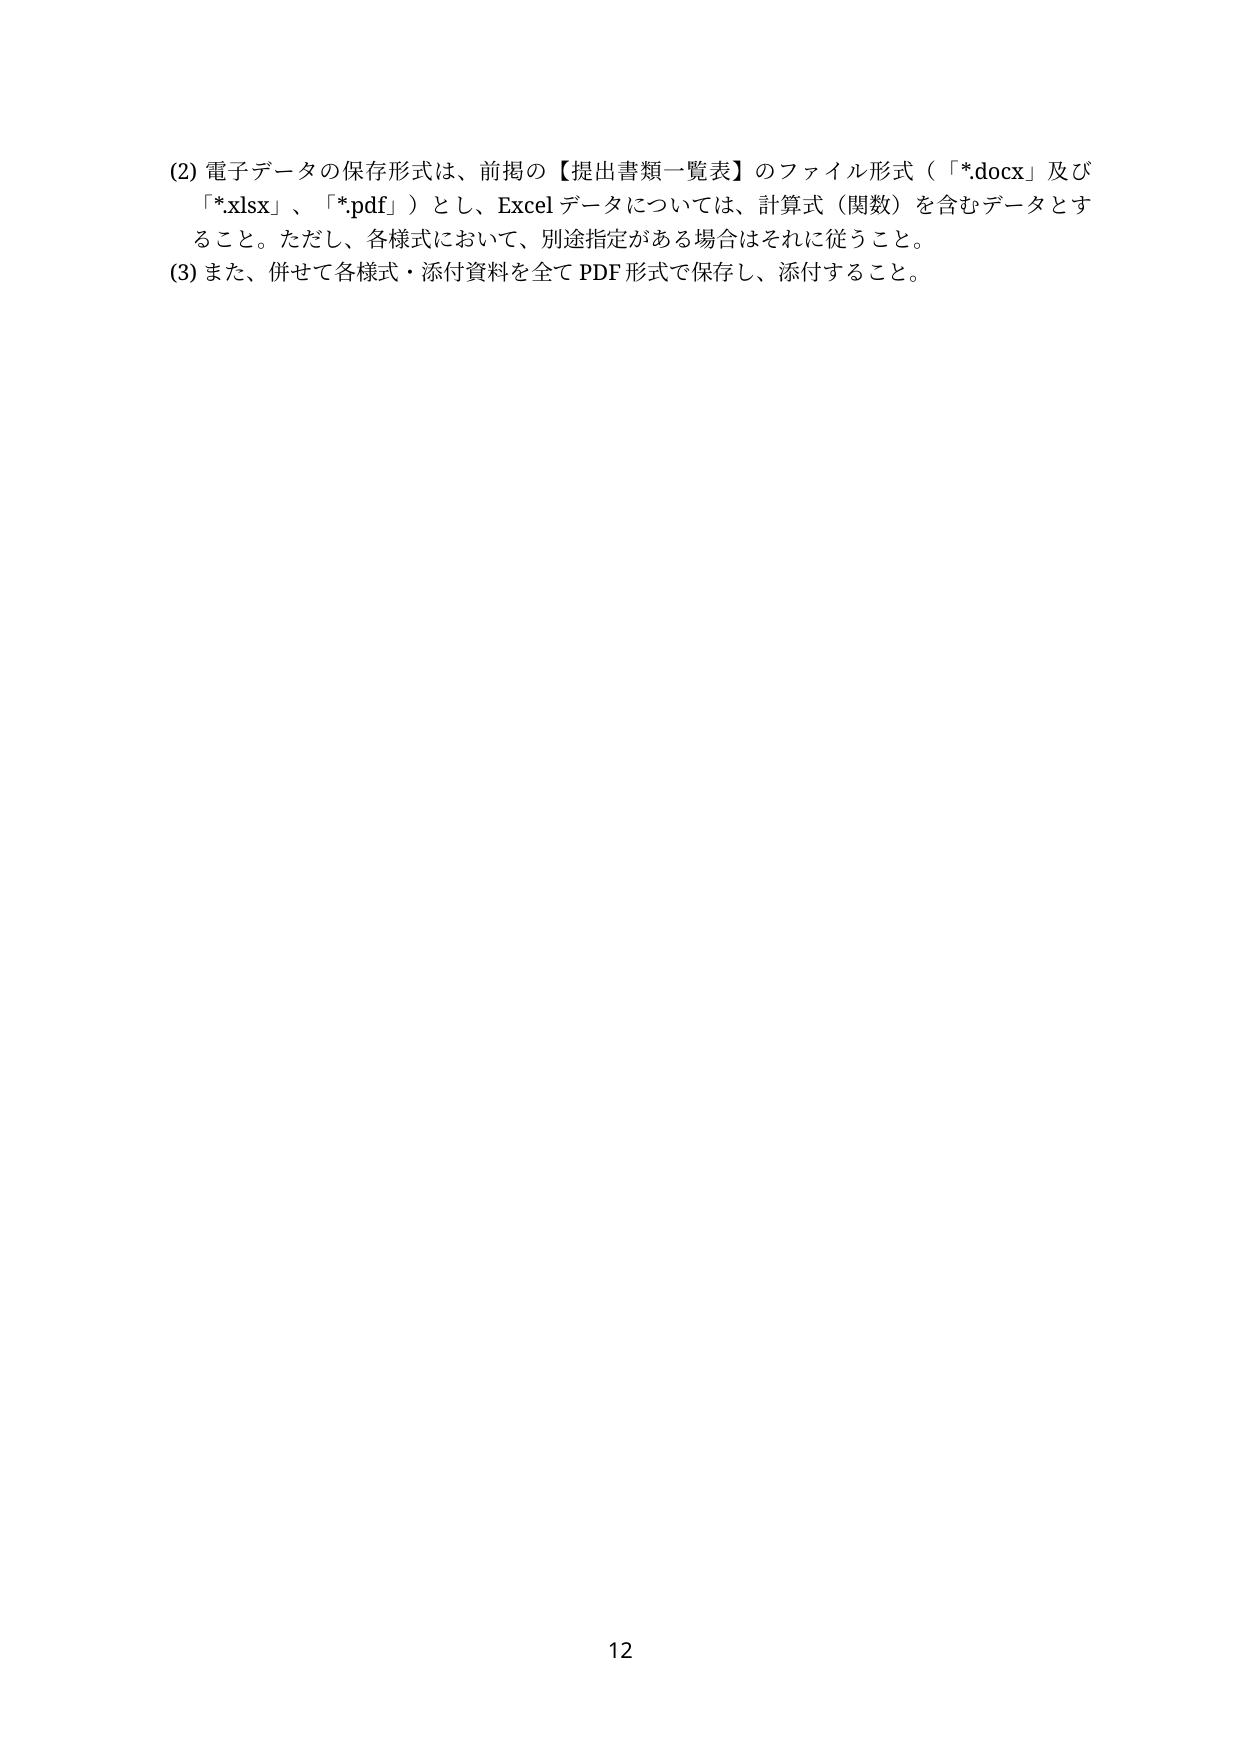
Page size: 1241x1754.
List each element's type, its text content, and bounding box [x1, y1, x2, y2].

text (3) また、併せて各様式・添付資料を全てPDF形式で保存し、添付すること。 [169, 254, 1092, 288]
text (2) 電子データの保存形式は、前掲の【提出書類一覧表】のファイル形式（「*.docx」及び「*.xlsx」、「*.pdf」）とし、Excelデータについては、計算式（関数）を含むデータとすること。ただし、各様式において、別途指定がある場合はそれに従うこと。 [169, 153, 1092, 254]
